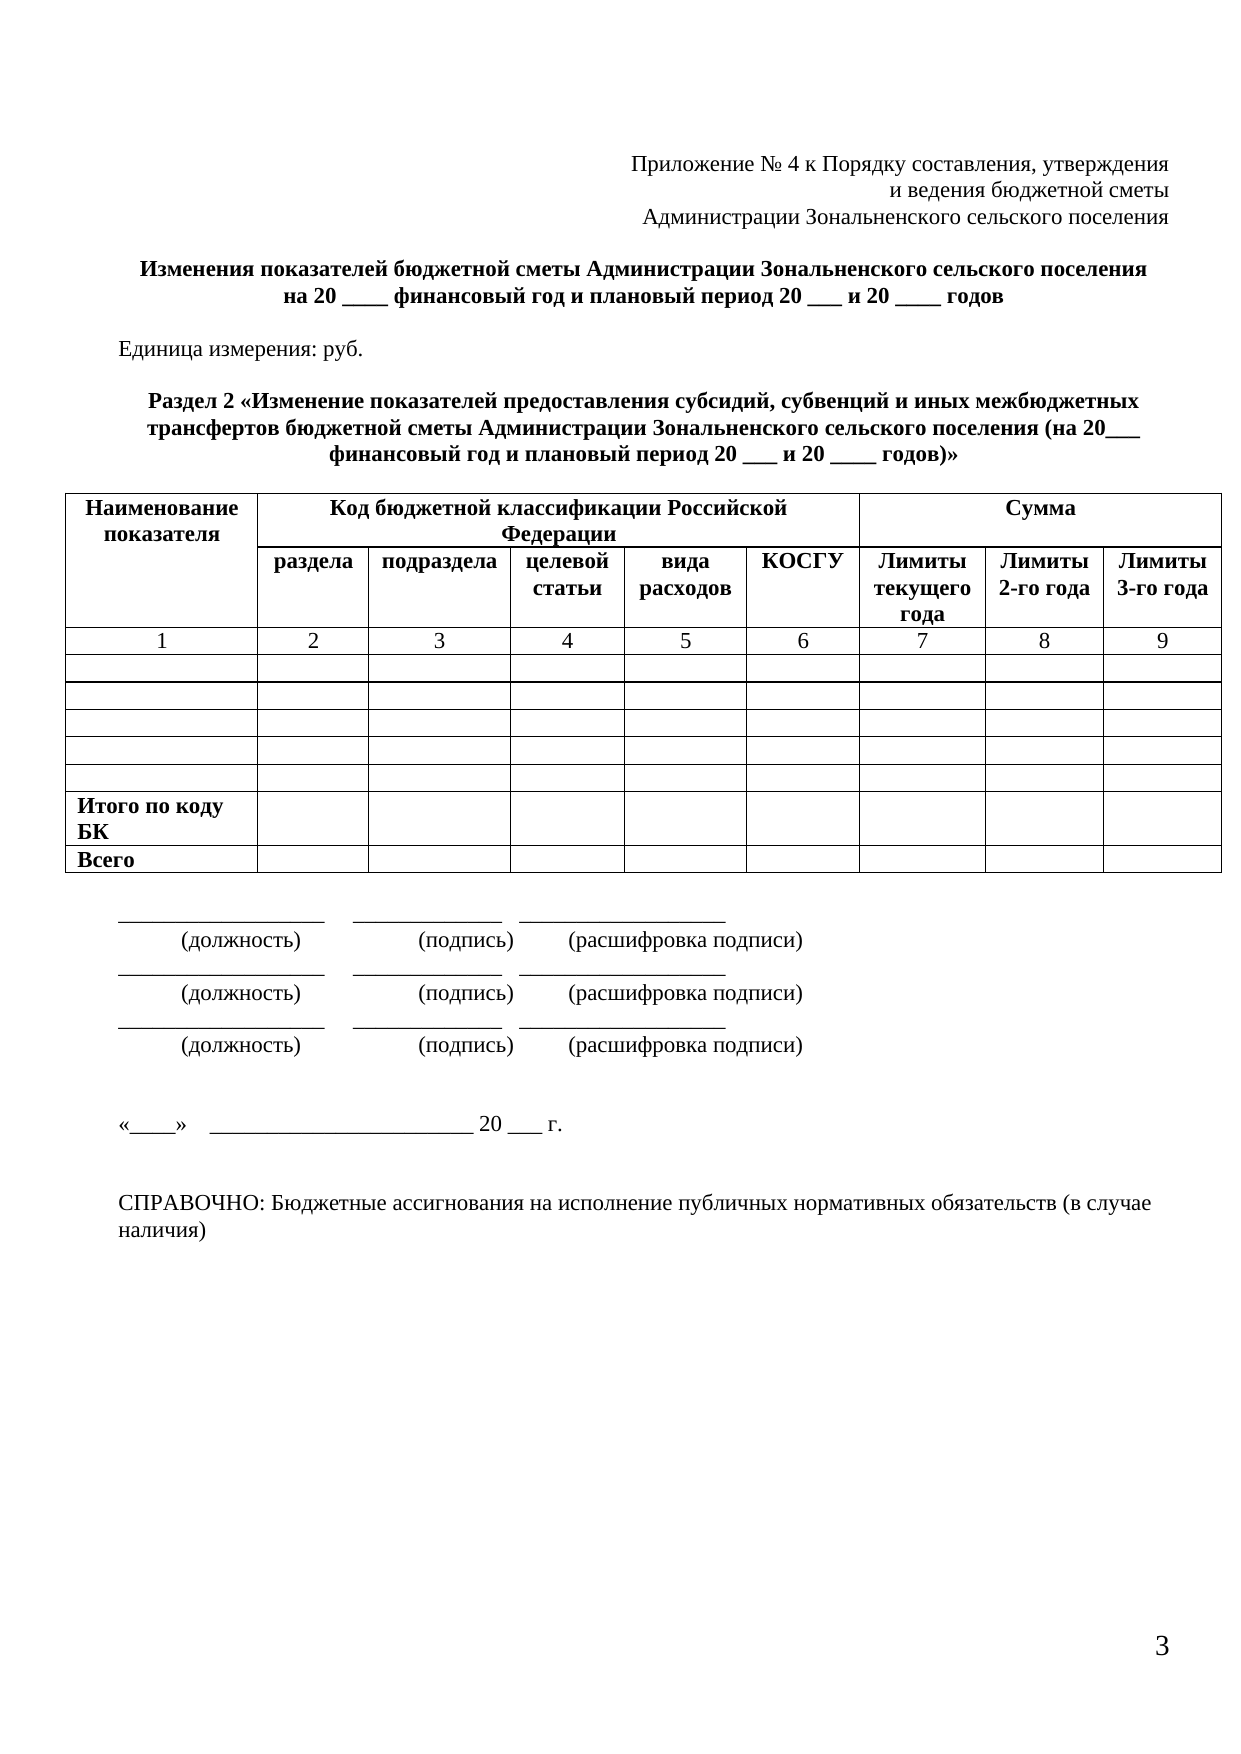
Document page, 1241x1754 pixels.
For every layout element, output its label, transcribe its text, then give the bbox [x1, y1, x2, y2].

text Раздел 2 «Изменение показателей предоставления субсидий, субвенций и иных межбюджетных трансфертов бюджетной сметы Администрации Зональненского сельского поселения (на 20___ финансовый год и плановый период 20 ___ и 20 ____ годов)» [118, 387, 1169, 466]
table_cell [66, 655, 257, 681]
table_cell [986, 846, 1103, 872]
table_cell [625, 737, 746, 763]
table_cell раздела [258, 548, 368, 627]
table_cell [66, 710, 257, 736]
text СПРАВОЧНО: Бюджетные ассигнования на исполнение публичных нормативных обязательств (в случае наличия) [118, 1189, 1169, 1242]
table_cell [258, 765, 368, 791]
table_header Наименование показателя [66, 494, 257, 627]
table_header Код бюджетной классификации Российской Федерации [258, 494, 859, 546]
table_cell [860, 655, 985, 681]
table_cell [625, 710, 746, 736]
table_cell [747, 655, 859, 681]
table_cell [258, 710, 368, 736]
table_cell 9 [1104, 628, 1221, 654]
text и ведения бюджетной сметы [118, 176, 1169, 203]
table_cell [625, 683, 746, 709]
table_cell [511, 655, 624, 681]
table_cell [1104, 683, 1221, 709]
table_cell КОСГУ [747, 548, 859, 627]
table_cell [860, 683, 985, 709]
table_cell [1104, 655, 1221, 681]
table_cell [258, 655, 368, 681]
table_cell [860, 765, 985, 791]
table_cell 8 [986, 628, 1103, 654]
table_cell [747, 737, 859, 763]
text Единица измерения: руб. [118, 334, 1169, 361]
table_cell [747, 792, 859, 845]
table_cell 3 [369, 628, 510, 654]
table_cell Лимиты текущего года [860, 548, 985, 627]
table_cell [986, 710, 1103, 736]
text Изменения показателей бюджетной сметы Администрации Зональненского сельского поселения [118, 256, 1169, 282]
table_cell [625, 846, 746, 872]
table_cell подраздела [369, 548, 510, 627]
table_cell [66, 737, 257, 763]
table_cell Итого по коду БК [66, 792, 257, 845]
text (должность) (подпись) (расшифровка подписи) [118, 1031, 1169, 1058]
table_cell [511, 765, 624, 791]
table_cell [986, 765, 1103, 791]
table_cell [625, 765, 746, 791]
table_cell [511, 792, 624, 845]
table_cell [625, 792, 746, 845]
table_cell Лимиты 2-го года [986, 548, 1103, 627]
table_cell [1104, 792, 1221, 845]
table_cell [511, 737, 624, 763]
text (должность) (подпись) (расшифровка подписи) [118, 926, 1169, 952]
table_cell [986, 737, 1103, 763]
table_cell [511, 846, 624, 872]
table_cell [258, 846, 368, 872]
text __________________ _____________ __________________ [118, 899, 1169, 926]
table_cell [1104, 846, 1221, 872]
text на 20 ____ финансовый год и плановый период 20 ___ и 20 ____ годов [118, 282, 1169, 308]
table_header Сумма [860, 494, 1221, 546]
table_cell [369, 846, 510, 872]
table_cell [511, 710, 624, 736]
table_cell [369, 737, 510, 763]
table_cell [860, 792, 985, 845]
table_cell 2 [258, 628, 368, 654]
table_cell [258, 792, 368, 845]
text «____» _______________________ 20 ___ г. [118, 1110, 1169, 1137]
table_cell [747, 683, 859, 709]
table_cell [747, 846, 859, 872]
table_cell [986, 655, 1103, 681]
table_cell [625, 655, 746, 681]
text Приложение № 4 к Порядку составления, утверждения [118, 150, 1169, 176]
table_cell [1104, 765, 1221, 791]
table_cell 5 [625, 628, 746, 654]
table_cell [369, 765, 510, 791]
table_cell 6 [747, 628, 859, 654]
table_cell [986, 683, 1103, 709]
table_cell [258, 737, 368, 763]
table_cell [66, 683, 257, 709]
text __________________ _____________ __________________ [118, 1005, 1169, 1031]
text (должность) (подпись) (расшифровка подписи) [118, 978, 1169, 1005]
text __________________ _____________ __________________ [118, 952, 1169, 978]
table_cell 4 [511, 628, 624, 654]
table_cell целевой статьи [511, 548, 624, 627]
table_cell [511, 683, 624, 709]
table_cell [1104, 710, 1221, 736]
table_cell [369, 792, 510, 845]
table_cell [66, 765, 257, 791]
table_cell [369, 710, 510, 736]
table_cell [986, 792, 1103, 845]
table_cell 7 [860, 628, 985, 654]
table_cell Лимиты 3-го года [1104, 548, 1221, 627]
table_cell [369, 683, 510, 709]
table_cell 1 [66, 628, 257, 654]
table_cell [258, 683, 368, 709]
table_cell [747, 710, 859, 736]
table_cell вида расходов [625, 548, 746, 627]
table_cell [860, 846, 985, 872]
table_cell [747, 765, 859, 791]
text Администрации Зональненского сельского поселения [118, 203, 1169, 229]
table_cell [860, 710, 985, 736]
table_cell Всего [66, 846, 257, 872]
table_cell [369, 655, 510, 681]
table_cell [1104, 737, 1221, 763]
table_cell [860, 737, 985, 763]
